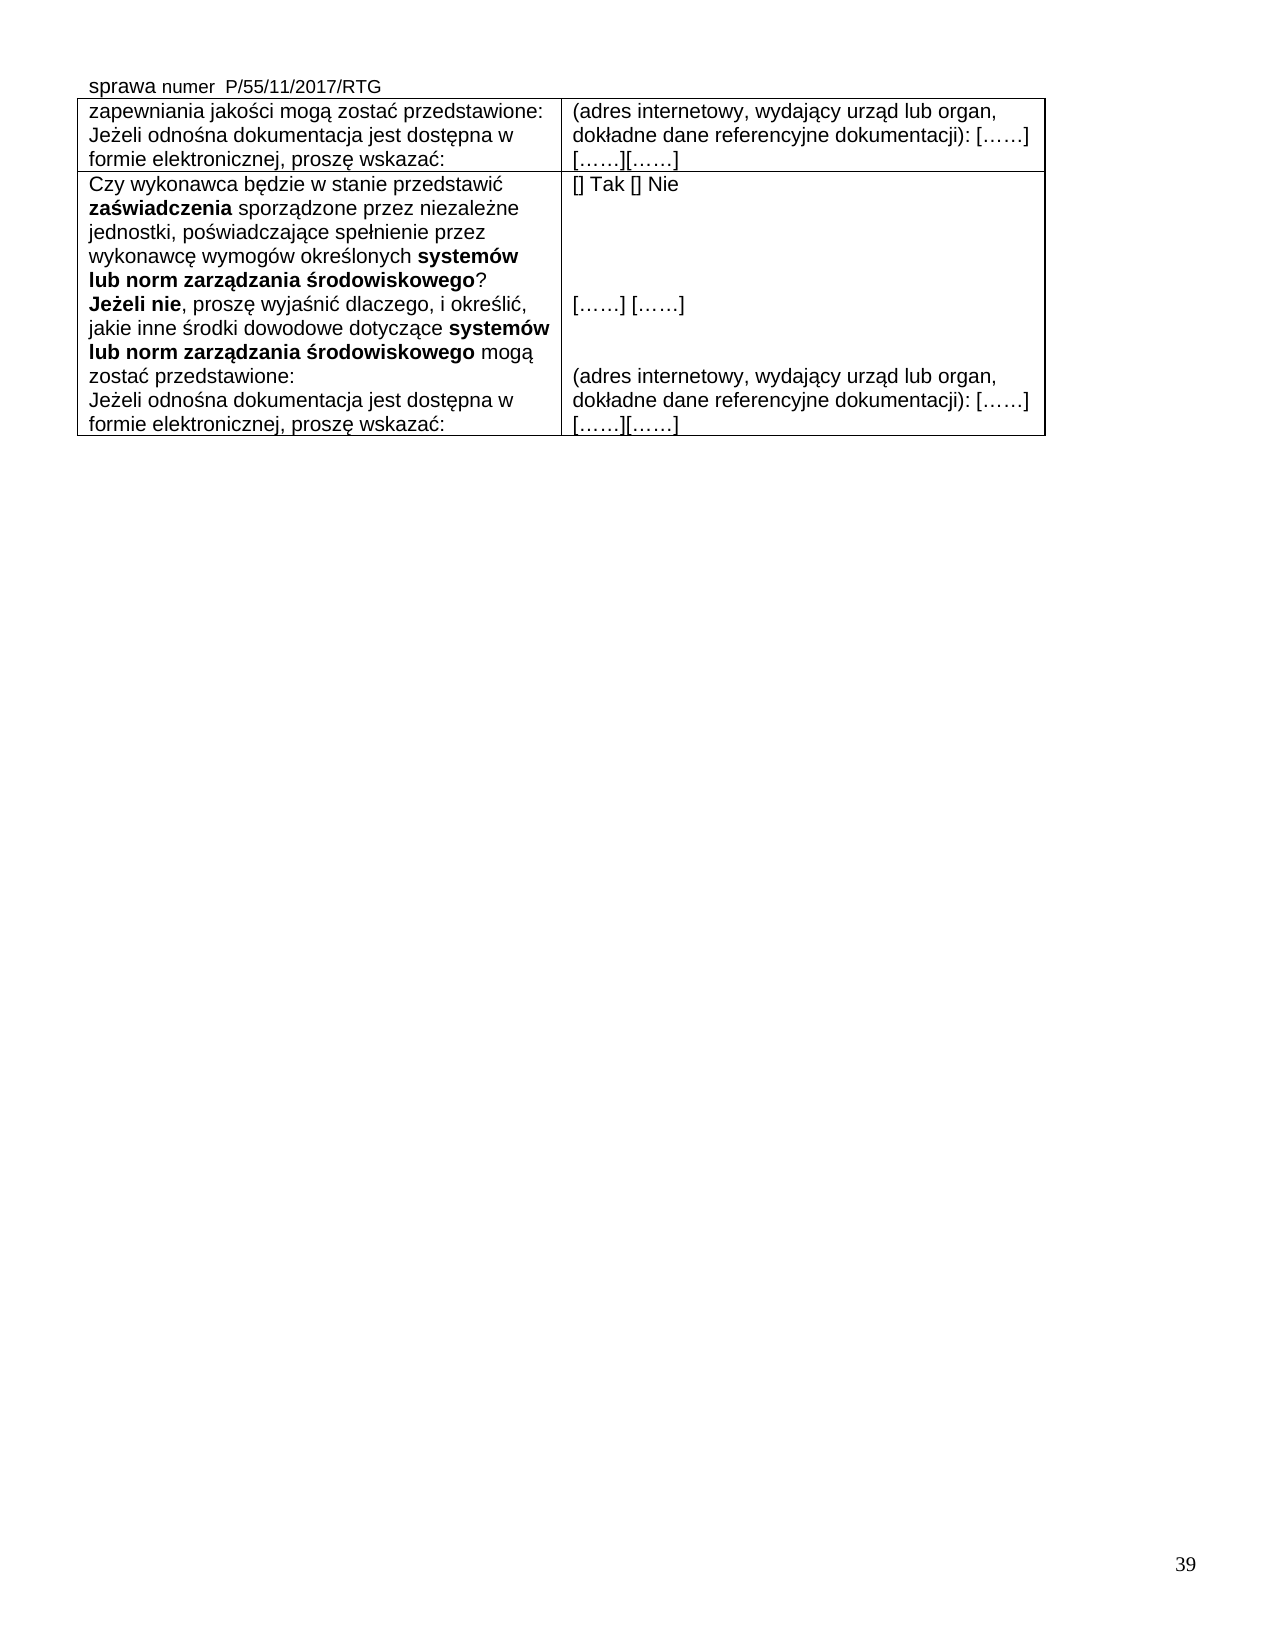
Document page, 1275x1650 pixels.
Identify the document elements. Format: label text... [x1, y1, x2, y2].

table_cell [] Tak [] Nie [……] [……] (adres internetowy, wydający urząd lub organ, dokładne dane referencyjne dokumentacji): [……][……][……] [562, 172, 1044, 435]
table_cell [562, 99, 1044, 171]
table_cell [78, 99, 561, 171]
table_cell Czy wykonawca będzie w stanie przedstawić zaświadczenia sporządzone przez niezależne jednostki, poświadczające spełnienie przez wykonawcę wymogów określonych systemów lub norm zarządzania środowiskowego? Jeżeli nie, proszę wyjaśnić dlaczego, i określić, jakie inne środki dowodowe dotyczące systemów lub norm zarządzania środowiskowego mogą zostać przedstawione: Jeżeli odnośna dokumentacja jest dostępna w formie elektronicznej, proszę wskazać: [78, 172, 561, 435]
